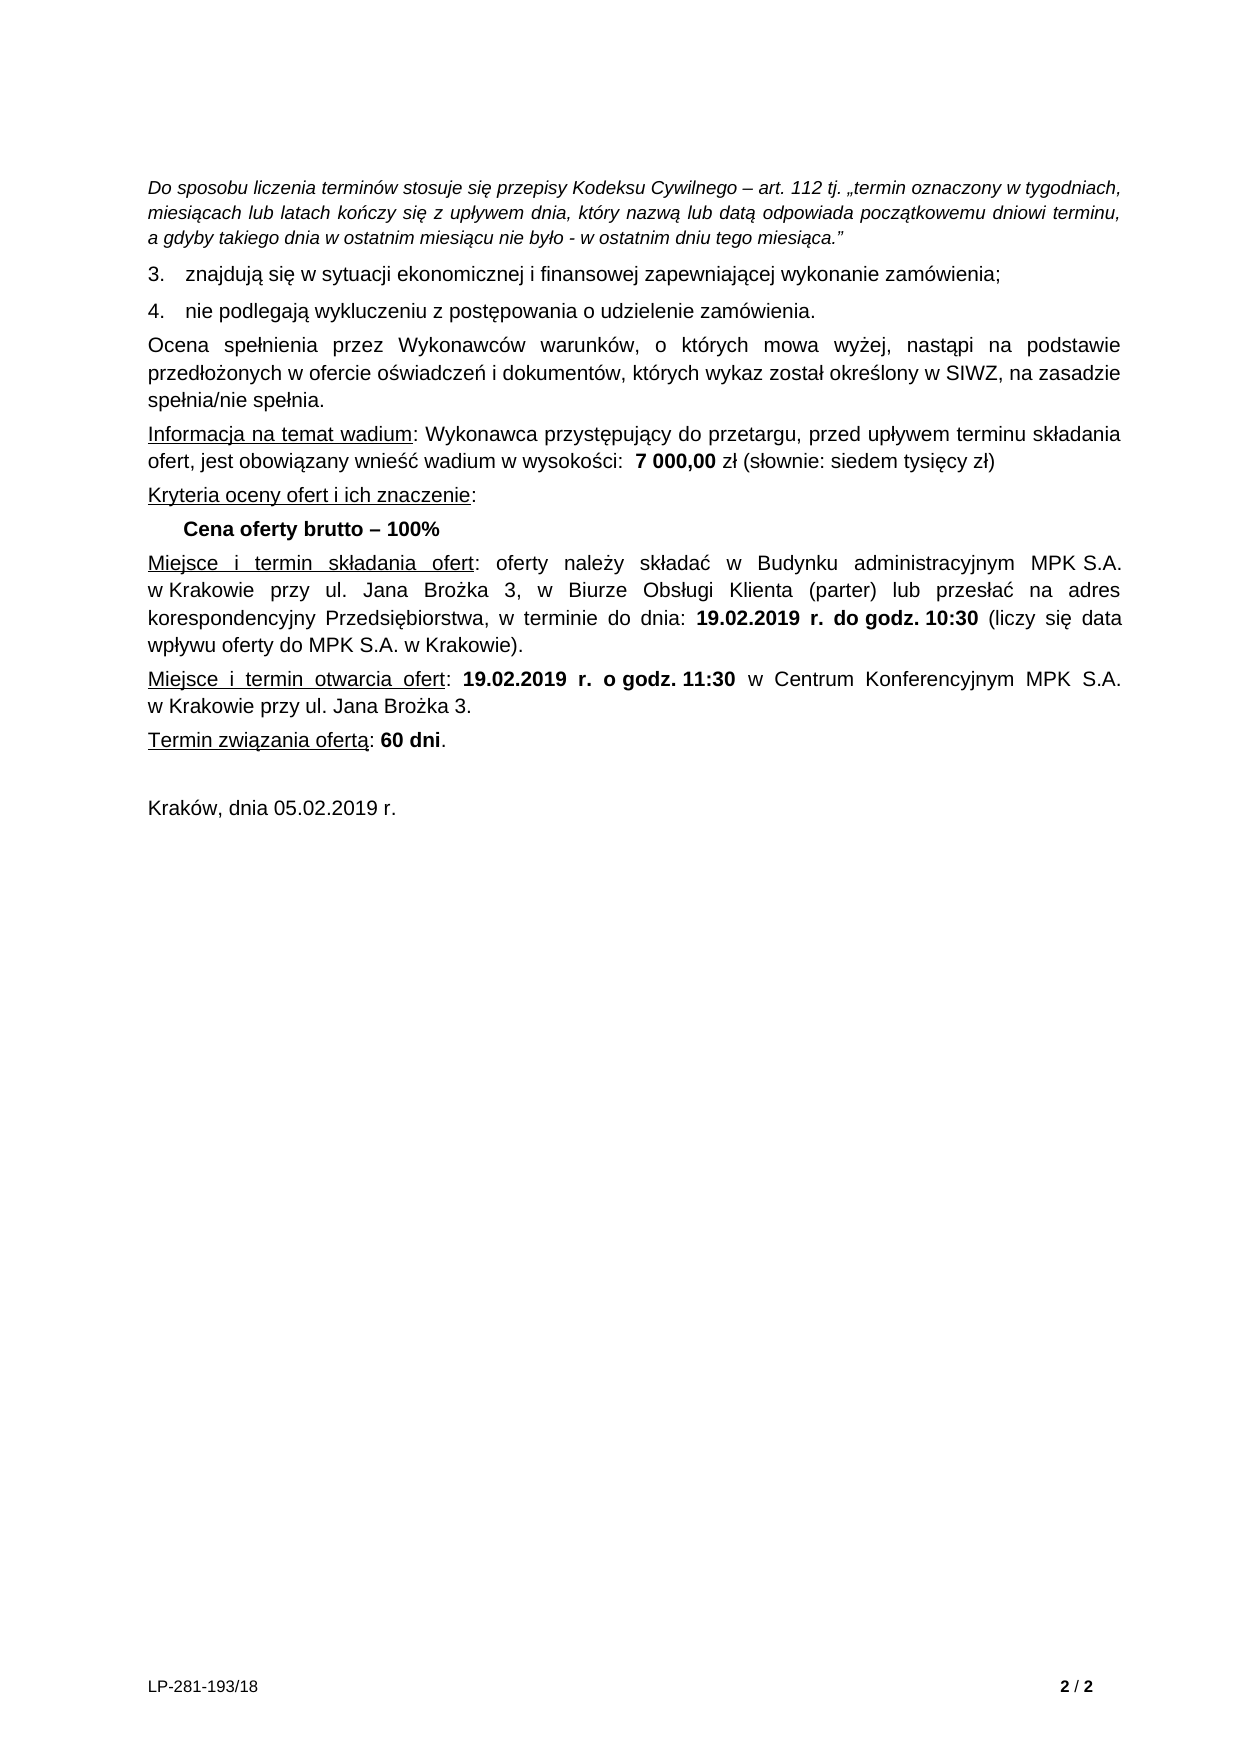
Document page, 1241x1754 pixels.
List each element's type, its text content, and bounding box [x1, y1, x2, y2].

text Miejsce i termin otwarcia ofert: 19.02.2019 r. o godz. 11:30 w Centrum Konferencyjnym MPK S.A. w Krakowie przy ul. Jana Brożka 3. [148, 667, 1122, 718]
text Informacja na temat wadium: Wykonawca przystępujący do przetargu, przed upływem terminu składania ofert, jest obowiązany wnieść wadium w wysokości: 7 000,00 zł (słownie: siedem tysięcy zł) [148, 422, 1122, 473]
text Cena oferty brutto – 100% [148, 517, 1122, 541]
text Do sposobu liczenia terminów stosuje się przepisy Kodeksu Cywilnego – art. 112 tj. „termin oznaczony w tygodniach, miesiącach lub latach kończy się z upływem dnia, który nazwą lub datą odpowiada początkowemu dniowi terminu, a gdyby takiego dnia w ostatnim miesiącu nie było - w ostatnim dniu tego miesiąca.” [148, 177, 1122, 248]
text Kraków, dnia 05.02.2019 r. [148, 795, 1122, 819]
text Ocena spełnienia przez Wykonawców warunków, o których mowa wyżej, nastąpi na podstawie przedłożonych w ofercie oświadczeń i dokumentów, których wykaz został określony w SIWZ, na zasadzie spełnia/nie spełnia. [148, 333, 1122, 412]
text Miejsce i termin składania ofert: oferty należy składać w Budynku administracyjnym MPK S.A. w Krakowie przy ul. Jana Brożka 3, w Biurze Obsługi Klienta (parter) lub przesłać na adres korespondencyjny Przedsiębiorstwa, w terminie do dnia: 19.02.2019 r. do godz. 10:30 (liczy się data wpływu oferty do MPK S.A. w Krakowie). [148, 550, 1122, 657]
list nie podlegają wykluczeniu z postępowania o udzielenie zamówienia. [148, 299, 1122, 323]
text Kryteria oceny ofert i ich znaczenie: [148, 483, 1122, 507]
list znajdują się w sytuacji ekonomicznej i finansowej zapewniającej wykonanie zamówienia; [148, 262, 1122, 286]
text Termin związania ofertą: 60 dni. [148, 728, 1122, 752]
